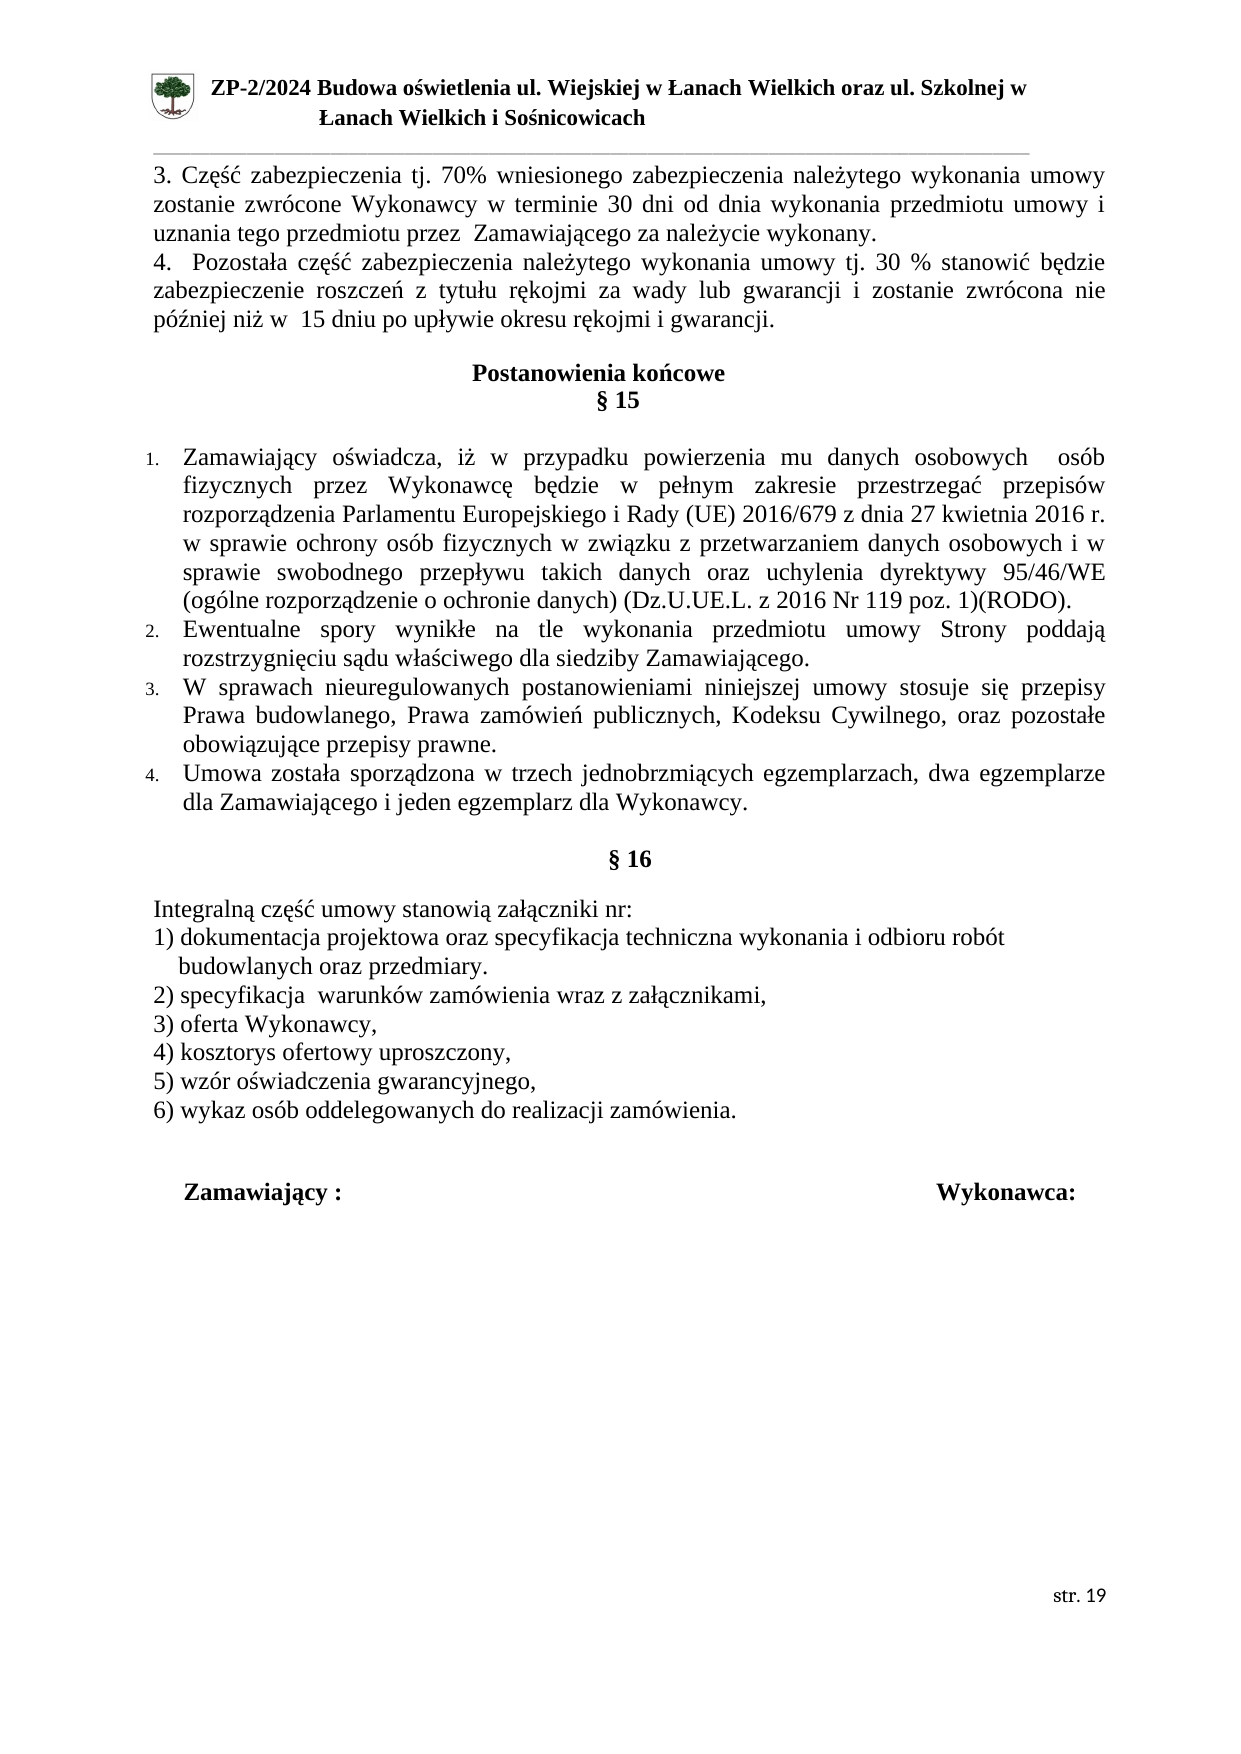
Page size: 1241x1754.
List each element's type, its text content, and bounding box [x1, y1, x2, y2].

text § 16 [153, 844, 1106, 873]
text 4. Pozostała część zabezpieczenia należytego wykonania umowy tj. 30 % stanowić będzie zabezpieczenie roszczeń z tytułu rękojmi za wady lub gwarancji i zostanie zwrócona nie później niż w 15 dniu po upływie okresu rękojmi i gwarancji. [153, 247, 1106, 333]
list Umowa została sporządzona w trzech jednobrzmiących egzemplarzach, dwa egzemplarze dla Zamawiającego i jeden egzemplarz dla Wykonawcy. [145, 758, 1106, 815]
text 3. Część zabezpieczenia tj. 70% wniesionego zabezpieczenia należytego wykonania umowy zostanie zwrócone Wykonawcy w terminie 30 dni od dnia wykonania przedmiotu umowy i uznania tego przedmiotu przez Zamawiającego za należycie wykonany. [153, 161, 1106, 247]
text 5) wzór oświadczenia gwarancyjnego, [153, 1066, 1106, 1095]
text budowlanych oraz przedmiary. [153, 951, 1106, 980]
text Postanowienia końcowe [153, 361, 1106, 386]
text § 15 [153, 388, 1106, 413]
text 2) specyfikacja warunków zamówienia wraz z załącznikami, [153, 980, 1106, 1009]
picture [148, 70, 198, 121]
list Zamawiający oświadcza, iż w przypadku powierzenia mu danych osobowych osób fizycznych przez Wykonawcę będzie w pełnym zakresie przestrzegać przepisów rozporządzenia Parlamentu Europejskiego i Rady (UE) 2016/679 z dnia 27 kwietnia 2016 r. w sprawie ochrony osób fizycznych w związku z przetwarzaniem danych osobowych i w sprawie swobodnego przepływu takich danych oraz uchylenia dyrektywy 95/46/WE (ogólne rozporządzenie o ochronie danych) (Dz.U.UE.L. z 2016 Nr 119 poz. 1)(RODO). [145, 442, 1106, 614]
text 6) wykaz osób oddelegowanych do realizacji zamówienia. [153, 1095, 1106, 1124]
list W sprawach nieuregulowanych postanowieniami niniejszej umowy stosuje się przepisy Prawa budowlanego, Prawa zamówień publicznych, Kodeksu Cywilnego, oraz pozostałe obowiązujące przepisy prawne. [145, 672, 1106, 758]
text 4) kosztorys ofertowy uproszczony, [153, 1037, 1106, 1066]
text Zamawiający : Wykonawca: [153, 1177, 1106, 1206]
text 3) oferta Wykonawcy, [153, 1009, 1106, 1037]
text Integralną część umowy stanowią załączniki nr: [153, 894, 1106, 922]
text 1) dokumentacja projektowa oraz specyfikacja techniczna wykonania i odbioru robót [153, 922, 1106, 951]
list Ewentualne spory wynikłe na tle wykonania przedmiotu umowy Strony poddają rozstrzygnięciu sądu właściwego dla siedziby Zamawiającego. [145, 614, 1106, 672]
